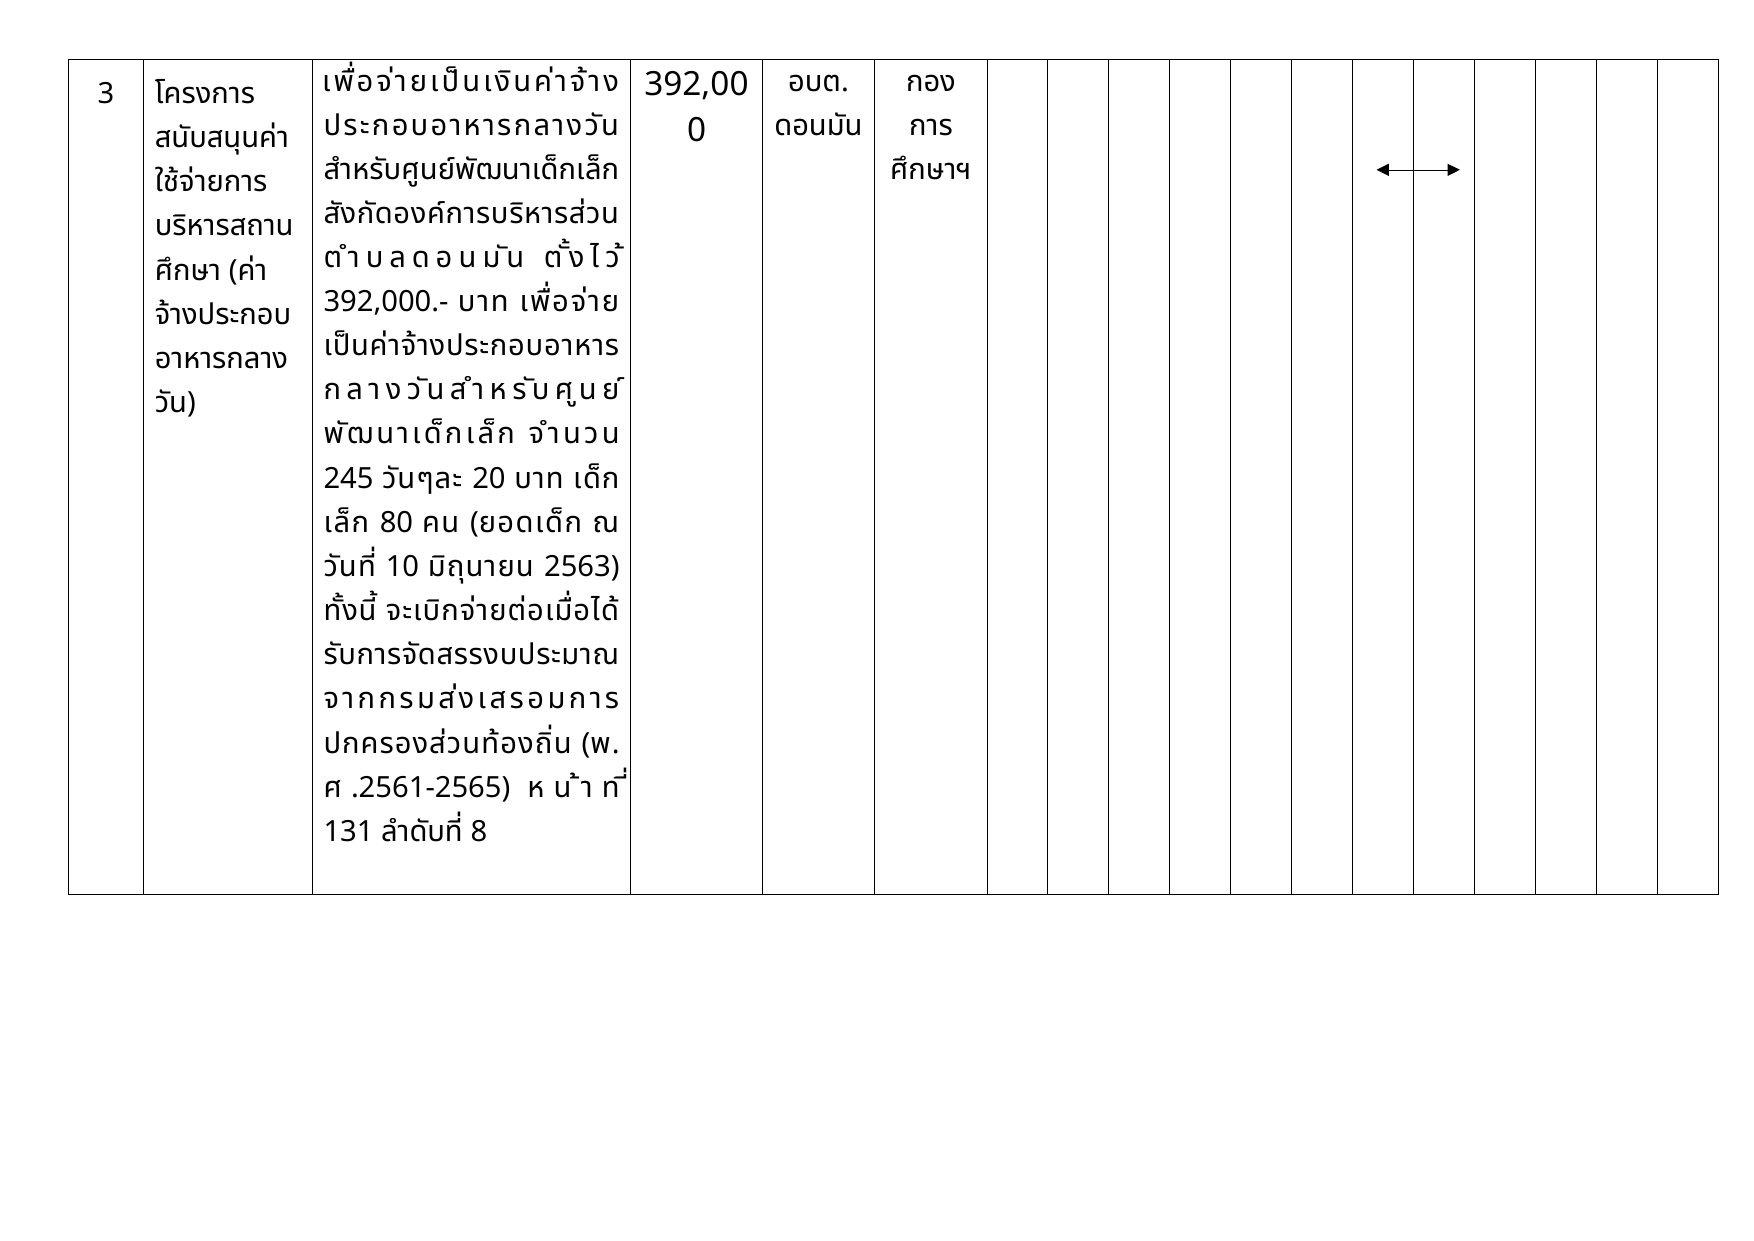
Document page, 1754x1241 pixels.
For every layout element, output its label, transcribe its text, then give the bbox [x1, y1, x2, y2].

table_cell เพื่อจ่ายเป็นเงินค่าจ้างประกอบอาหารกลางวันสำหรับศูนย์พัฒนาเด็กเล็ก สังกัดองค์การบริหารส่วนตำบลดอนมัน ตั้งไว้ 392,000.- บาท เพื่อจ่ายเป็นค่าจ้างประกอบอาหารกลางวันสำหรับศูนย์พัฒนาเด็กเล็ก จำนวน 245 วันๆละ 20 บาท เด็กเล็ก 80 คน (ยอดเด็ก ณ วันที่ 10 มิถุนายน 2563) ทั้งนี้ จะเบิกจ่ายต่อเมื่อได้รับการจัดสรรงบประมาณจากกรมส่งเสรอมการปกครองส่วนท้องถิ่น (พ.ศ.2561-2565) หน้าที่ 131 ลำดับที่ 8 [313, 60, 630, 894]
table_cell อบต. ดอนมัน [763, 60, 874, 894]
table_cell [988, 60, 1047, 894]
table_cell [1597, 60, 1657, 894]
table_cell [1048, 60, 1108, 894]
table_cell 392,000 [631, 60, 762, 894]
table_cell โครงการสนับสนุนค่าใช้จ่ายการบริหารสถานศึกษา (ค่าจ้างประกอบอาหารกลางวัน) [144, 60, 312, 894]
table_cell [1292, 60, 1352, 894]
table_cell กองการศึกษาฯ [875, 60, 987, 894]
table_cell [1414, 60, 1474, 894]
table_cell [1475, 60, 1535, 894]
table_cell [1109, 60, 1169, 894]
table_cell [1658, 60, 1718, 894]
table_cell [1170, 60, 1230, 894]
table_cell [1353, 60, 1413, 894]
table_cell [1231, 60, 1291, 894]
table_cell 3 [69, 60, 143, 894]
table_cell [1536, 60, 1596, 894]
